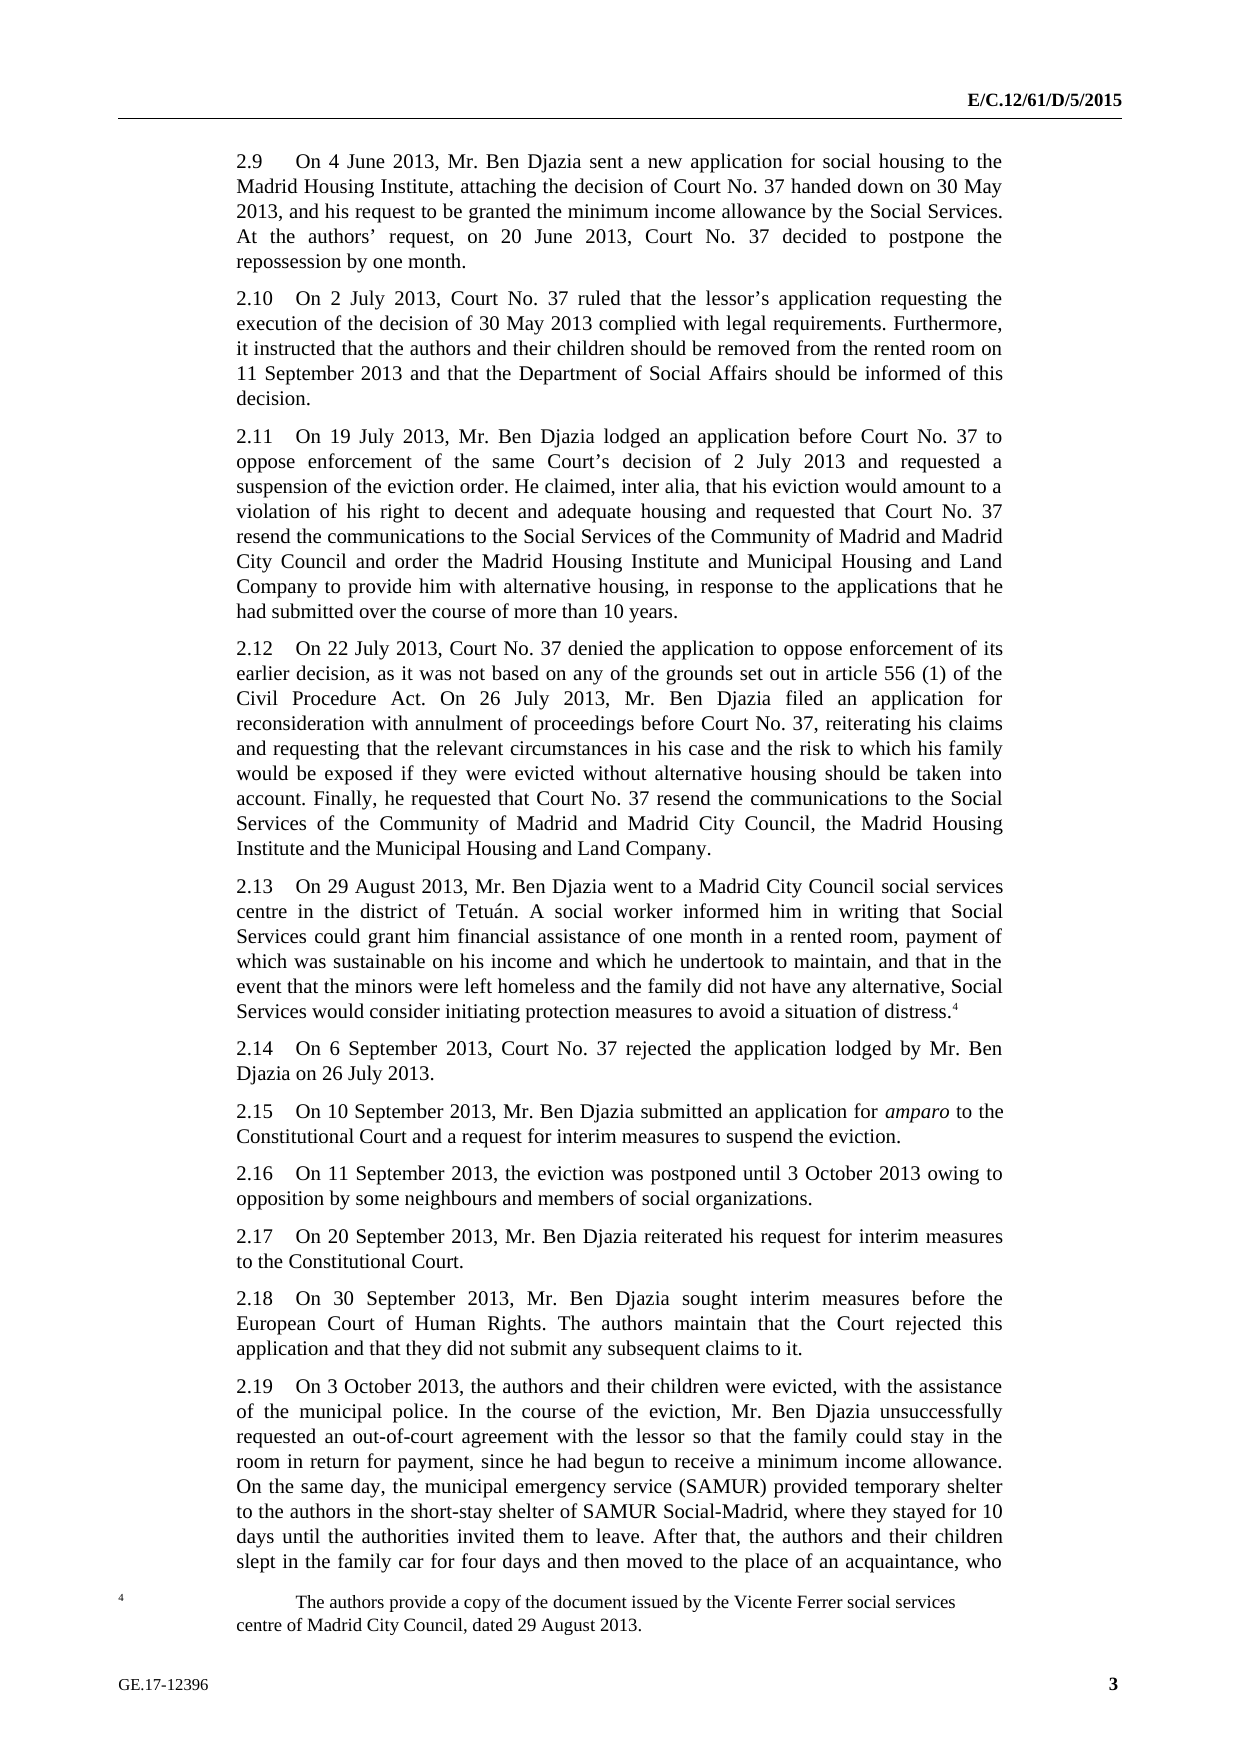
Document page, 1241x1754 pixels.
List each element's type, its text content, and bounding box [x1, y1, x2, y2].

text 2.16 On 11 September 2013, the eviction was postponed until 3 October 2013 owing to opposition by some neighbours and members of social organizations. [236, 1160, 1004, 1210]
text 2.18 On 30 September 2013, Mr. Ben Djazia sought interim measures before the European Court of Human Rights. The authors maintain that the Court rejected this application and that they did not submit any subsequent claims to it. [236, 1285, 1004, 1360]
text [236, 1373, 1004, 1573]
text 2.14 On 6 September 2013, Court No. 37 rejected the application lodged by Mr. Ben Djazia on 26 July 2013. [236, 1035, 1004, 1085]
text 2.11 On 19 July 2013, Mr. Ben Djazia lodged an application before Court No. 37 to oppose enforcement of the same Court’s decision of 2 July 2013 and requested a suspension of the eviction order. He claimed, inter alia, that his eviction would amount to a violation of his right to decent and adequate housing and requested that Court No. 37 resend the communications to the Social Services of the Community of Madrid and Madrid City Council and order the Madrid Housing Institute and Municipal Housing and Land Company to provide him with alternative housing, in response to the applications that he had submitted over the course of more than 10 years. [236, 423, 1004, 623]
text 2.9 On 4 June 2013, Mr. Ben Djazia sent a new application for social housing to the Madrid Housing Institute, attaching the decision of Court No. 37 handed down on 30 May 2013, and his request to be granted the minimum income allowance by the Social Services. At the authors’ request, on 20 June 2013, Court No. 37 decided to postpone the repossession by one month. [236, 148, 1004, 273]
text 2.13 On 29 August 2013, Mr. Ben Djazia went to a Madrid City Council social services centre in the district of Tetuán. A social worker informed him in writing that Social Services could grant him financial assistance of one month in a rented room, payment of which was sustainable on his income and which he undertook to maintain, and that in the event that the minors were left homeless and the family did not have any alternative, Social Services would consider initiating protection measures to avoid a situation of distress. [236, 873, 1004, 1023]
text 2.17 On 20 September 2013, Mr. Ben Djazia reiterated his request for interim measures to the Constitutional Court. [236, 1223, 1004, 1273]
text 2.10 On 2 July 2013, Court No. 37 ruled that the lessor’s application requesting the execution of the decision of 30 May 2013 complied with legal requirements. Furthermore, it instructed that the authors and their children should be removed from the rented room on 11 September 2013 and that the Department of Social Affairs should be informed of this decision. [236, 285, 1004, 410]
text 2.15 On 10 September 2013, Mr. Ben Djazia submitted an application for amparo to the Constitutional Court and a request for interim measures to suspend the eviction. [236, 1098, 1004, 1148]
text 2.12 On 22 July 2013, Court No. 37 denied the application to oppose enforcement of its earlier decision, as it was not based on any of the grounds set out in article 556 (1) of the Civil Procedure Act. On 26 July 2013, Mr. Ben Djazia filed an application for reconsideration with annulment of proceedings before Court No. 37, reiterating his claims and requesting that the relevant circumstances in his case and the risk to which his family would be exposed if they were evicted without alternative housing should be taken into account. Finally, he requested that Court No. 37 resend the communications to the Social Services of the Community of Madrid and Madrid City Council, the Madrid Housing Institute and the Municipal Housing and Land Company. [236, 635, 1004, 860]
